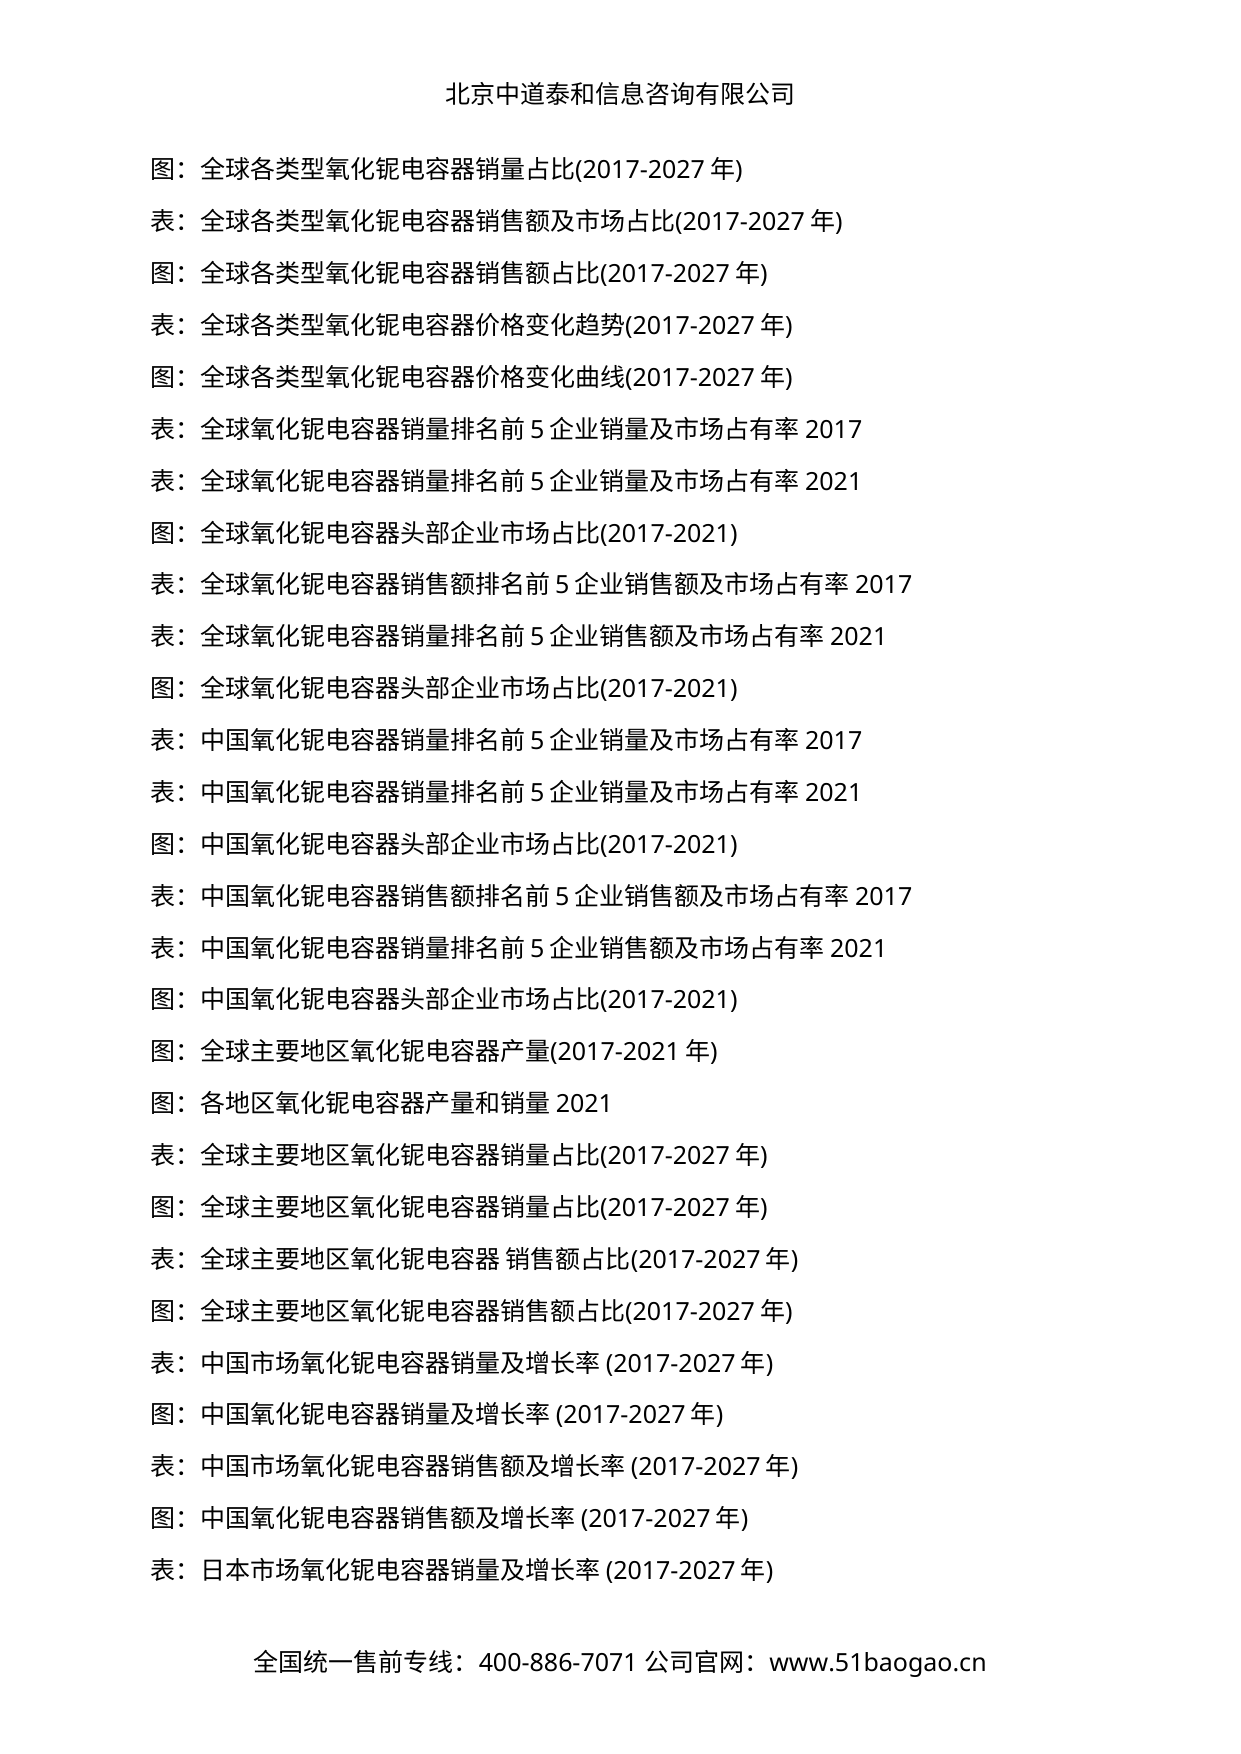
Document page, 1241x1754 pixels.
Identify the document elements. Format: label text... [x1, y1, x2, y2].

text 表：中国氧化铌电容器销量排名前5企业销量及市场占有率 2017 [150, 721, 1090, 757]
text 表：中国氧化铌电容器销售额排名前5企业销售额及市场占有率 2017 [150, 876, 1090, 912]
text 图：全球氧化铌电容器头部企业市场占比(2017-2021) [150, 513, 1090, 549]
text 表：全球主要地区氧化铌电容器销量占比(2017-2027年) [150, 1136, 1090, 1172]
text 图：中国氧化铌电容器头部企业市场占比(2017-2021) [150, 980, 1090, 1016]
text 图：中国氧化铌电容器头部企业市场占比(2017-2021) [150, 824, 1090, 861]
text 表：中国氧化铌电容器销量排名前5企业销量及市场占有率 2021 [150, 772, 1090, 809]
text 表：全球氧化铌电容器销量排名前5企业销量及市场占有率 2017 [150, 409, 1090, 446]
text 图：全球主要地区氧化铌电容器销售额占比(2017-2027年) [150, 1291, 1090, 1327]
text 图：中国氧化铌电容器销售额及增长率 (2017-2027年) [150, 1499, 1090, 1535]
text 表：中国市场氧化铌电容器销售额及增长率 (2017-2027年) [150, 1447, 1090, 1483]
text 表：全球氧化铌电容器销量排名前5企业销售额及市场占有率 2021 [150, 617, 1090, 653]
text 图：各地区氧化铌电容器产量和销量 2021 [150, 1084, 1090, 1120]
text 表：全球各类型氧化铌电容器销售额及市场占比(2017-2027年) [150, 202, 1090, 238]
text 图：全球氧化铌电容器头部企业市场占比(2017-2021) [150, 669, 1090, 705]
text 表：全球氧化铌电容器销售额排名前5企业销售额及市场占有率 2017 [150, 565, 1090, 601]
text 图：全球主要地区氧化铌电容器销量占比(2017-2027年) [150, 1187, 1090, 1224]
text 表：中国氧化铌电容器销量排名前5企业销售额及市场占有率 2021 [150, 928, 1090, 964]
text 图：全球各类型氧化铌电容器销售额占比(2017-2027年) [150, 254, 1090, 290]
text 表：全球主要地区氧化铌电容器 销售额占比(2017-2027年) [150, 1239, 1090, 1276]
text 图：全球各类型氧化铌电容器销量占比(2017-2027年) [150, 150, 1090, 186]
text 图：中国氧化铌电容器销量及增长率 (2017-2027年) [150, 1395, 1090, 1431]
text 表：中国市场氧化铌电容器销量及增长率 (2017-2027年) [150, 1343, 1090, 1379]
text 表：全球各类型氧化铌电容器价格变化趋势(2017-2027年) [150, 306, 1090, 342]
text 图：全球主要地区氧化铌电容器产量(2017-2021年) [150, 1032, 1090, 1068]
text 表：全球氧化铌电容器销量排名前5企业销量及市场占有率 2021 [150, 461, 1090, 497]
text 表：日本市场氧化铌电容器销量及增长率 (2017-2027年) [150, 1551, 1090, 1587]
text 图：全球各类型氧化铌电容器价格变化曲线(2017-2027年) [150, 357, 1090, 394]
